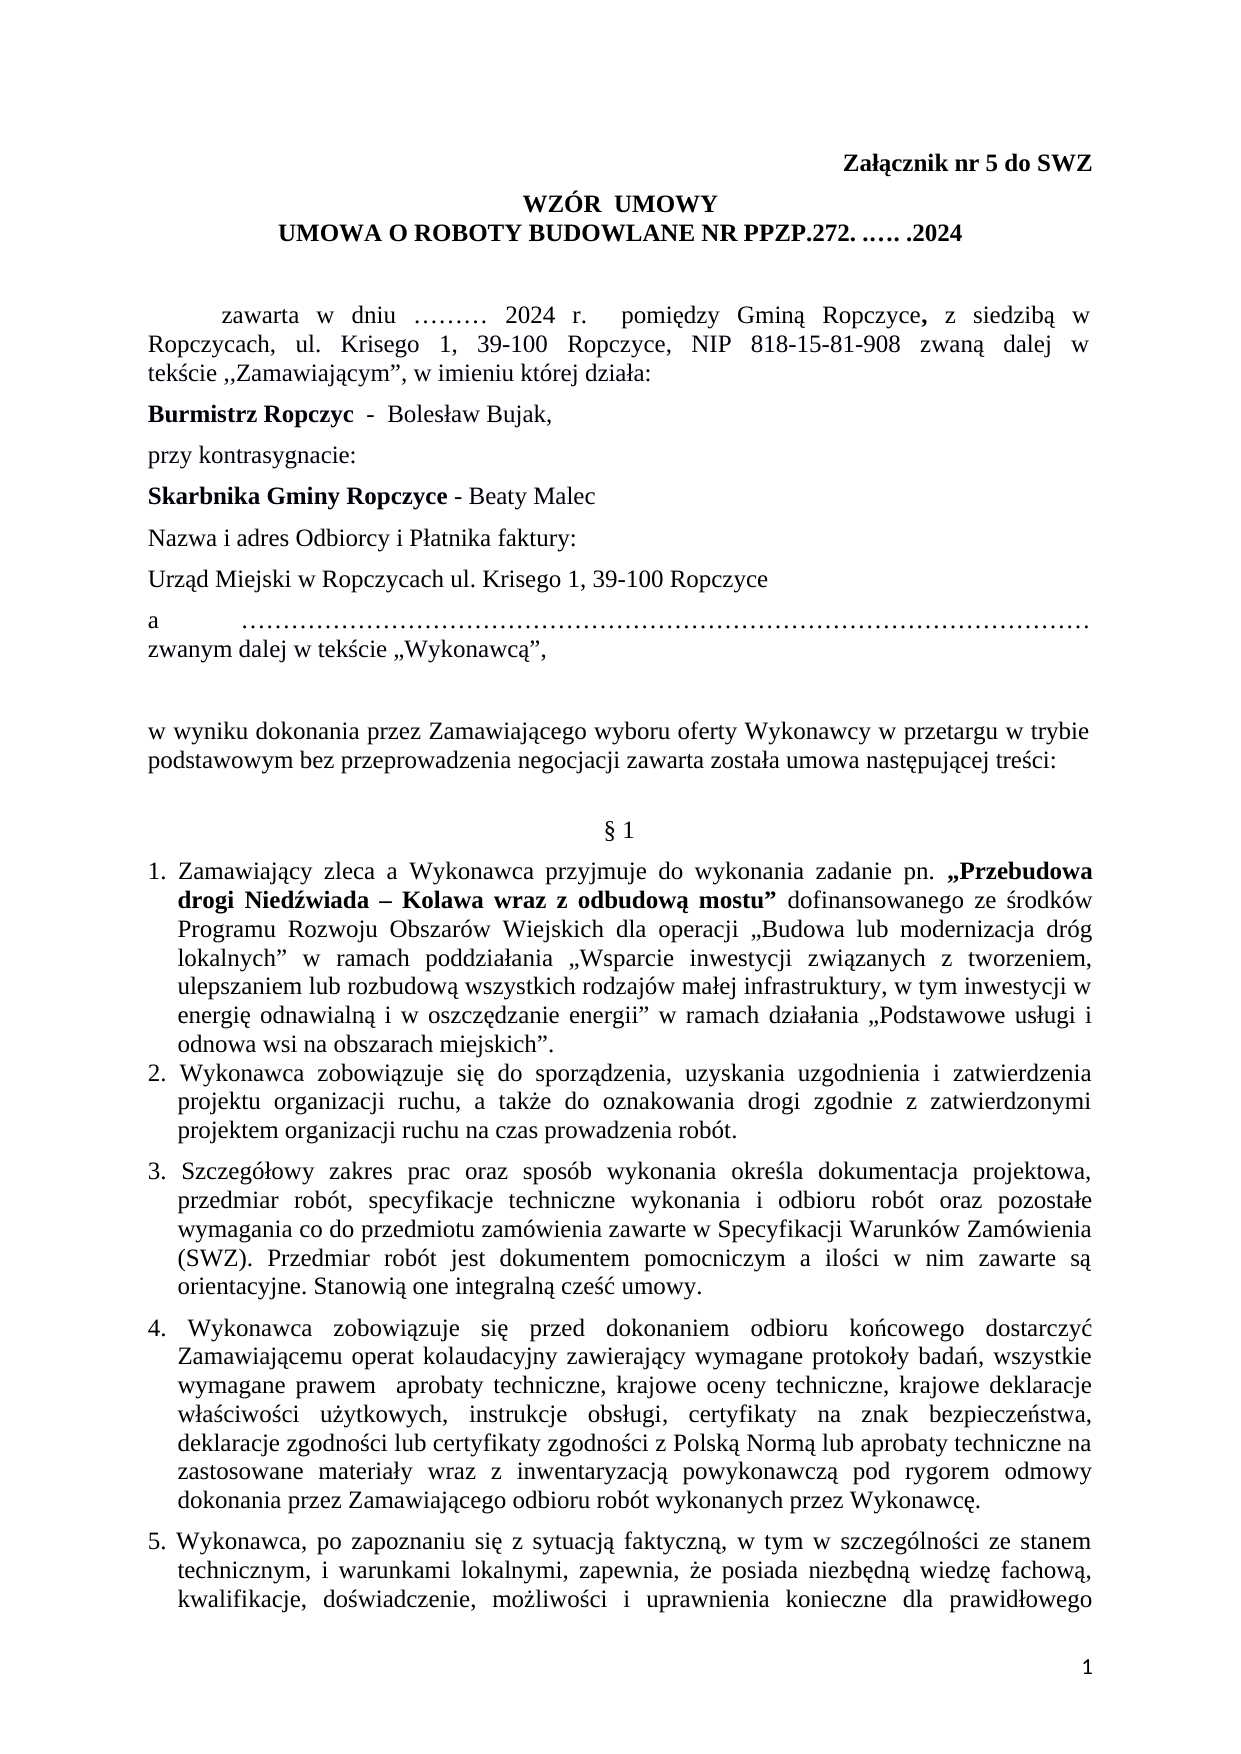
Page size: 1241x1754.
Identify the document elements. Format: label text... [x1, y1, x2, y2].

text UMOWA O ROBOTY BUDOWLANE NR PPZP.272. .…. .2024 [148, 218, 1093, 246]
text Burmistrz Ropczyc - Bolesław Bujak, [148, 399, 1090, 428]
text § 1 [148, 815, 1090, 844]
text Urząd Miejski w Ropczycach ul. Krisego 1, 39-100 Ropczyce [148, 564, 1093, 593]
text Nazwa i adres Odbiorcy i Płatnika faktury: [148, 523, 1093, 551]
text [148, 1526, 1093, 1613]
text 4. Wykonawca zobowiązuje się przed dokonaniem odbioru końcowego dostarczyć Zamawiającemu operat kolaudacyjny zawierający wymagane protokoły badań, wszystkie wymagane prawem aprobaty techniczne, krajowe oceny techniczne, krajowe deklaracje właściwości użytkowych, instrukcje obsługi, certyfikaty na znak bezpieczeństwa, deklaracje zgodności lub certyfikaty zgodności z Polską Normą lub aprobaty techniczne na zastosowane materiały wraz z inwentaryzacją powykonawczą pod rygorem odmowy dokonania przez Zamawiającego odbioru robót wykonanych przez Wykonawcę. [148, 1313, 1093, 1514]
text a ………………………………………………………………………………………… zwanym dalej w tekście „Wykonawcą”, [148, 605, 1090, 663]
text w wyniku dokonania przez Zamawiającego wyboru oferty Wykonawcy w przetargu w trybie podstawowym bez przeprowadzenia negocjacji zawarta została umowa następującej treści: [148, 716, 1090, 774]
text WZÓR UMOWY [148, 189, 1093, 218]
text Skarbnika Gminy Ropczyce - Beaty Malec [148, 481, 1090, 510]
text przy kontrasygnacie: [148, 440, 1090, 469]
text 3. Szczegółowy zakres prac oraz sposób wykonania określa dokumentacja projektowa, przedmiar robót, specyfikacje techniczne wykonania i odbioru robót oraz pozostałe wymagania co do przedmiotu zamówienia zawarte w Specyfikacji Warunków Zamówienia (SWZ). Przedmiar robót jest dokumentem pomocniczym a ilości w nim zawarte są orientacyjne. Stanowią one integralną cześć umowy. [148, 1156, 1093, 1300]
text Załącznik nr 5 do SWZ [148, 148, 1093, 176]
text 1. Zamawiający zleca a Wykonawca przyjmuje do wykonania zadanie pn. „Przebudowa drogi Niedźwiada – Kolawa wraz z odbudową mostu” dofinansowanego ze środków Programu Rozwoju Obszarów Wiejskich dla operacji „Budowa lub modernizacja dróg lokalnych” w ramach poddziałania „Wsparcie inwestycji związanych z tworzeniem, ulepszaniem lub rozbudową wszystkich rodzajów małej infrastruktury, w tym inwestycji w energię odnawialną i w oszczędzanie energii” w ramach działania „Podstawowe usługi i odnowa wsi na obszarach miejskich”. [148, 856, 1093, 1058]
text zawarta w dniu ……… 2024 r. pomiędzy Gminą Ropczyce, z siedzibą w Ropczycach, ul. Krisego 1, 39-100 Ropczyce, NIP 818-15-81-908 zwaną dalej w tekście ,,Zamawiającym”, w imieniu której działa: [148, 300, 1090, 386]
text 2. Wykonawca zobowiązuje się do sporządzenia, uzyskania uzgodnienia i zatwierdzenia projektu organizacji ruchu, a także do oznakowania drogi zgodnie z zatwierdzonymi projektem organizacji ruchu na czas prowadzenia robót. [148, 1058, 1093, 1144]
